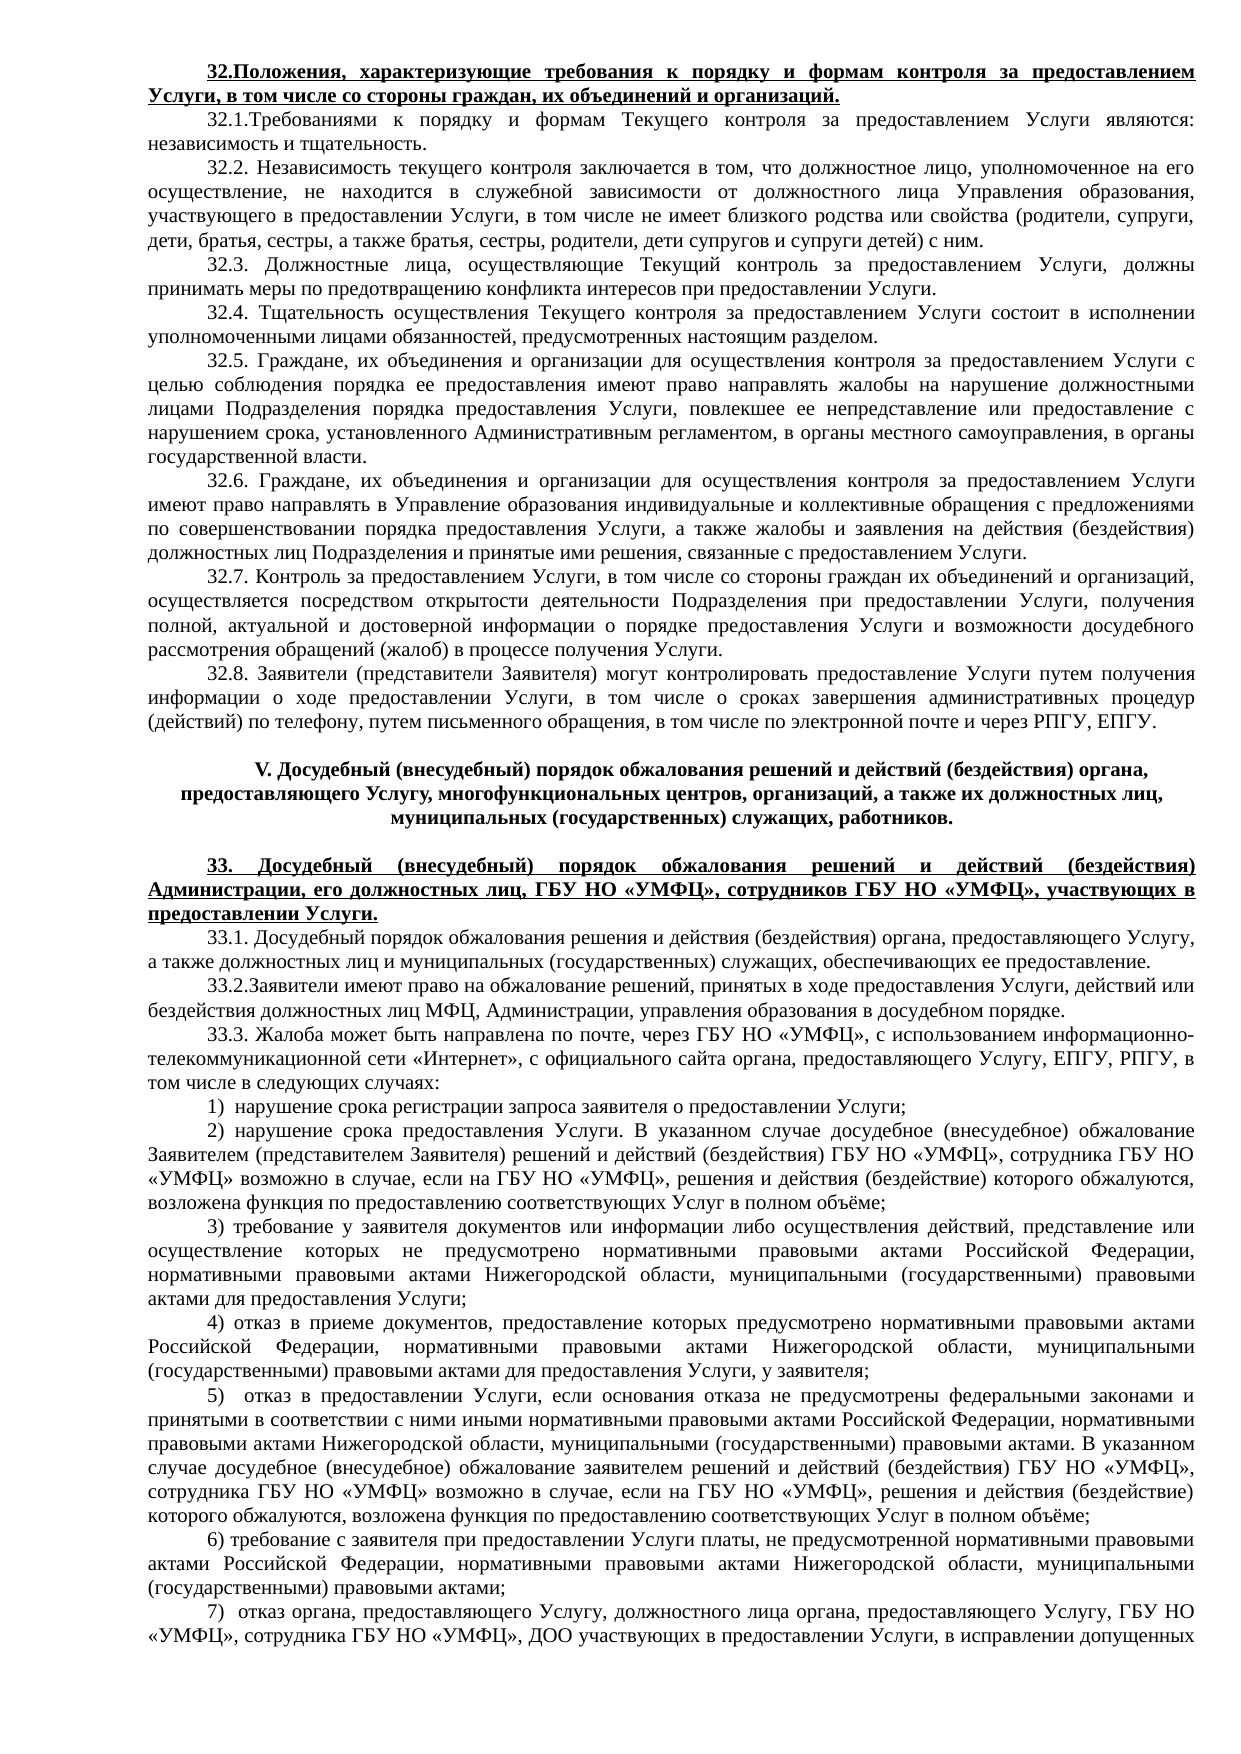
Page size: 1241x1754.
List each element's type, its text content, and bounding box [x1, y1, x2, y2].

text 32.1.Требованиями к порядку и формам Текущего контроля за предоставлением Услуги являются: независимость и тщательность. [148, 107, 1196, 155]
text 3) требование у заявителя документов или информации либо осуществления действий, представление или осуществление которых не предусмотрено нормативными правовыми актами Российской Федерации, нормативными правовыми актами Нижегородской области, муниципальными (государственными) правовыми актами для предоставления Услуги; [148, 1214, 1196, 1310]
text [148, 1599, 1196, 1647]
text 4) отказ в приеме документов, предоставление которых предусмотрено нормативными правовыми актами Российской Федерации, нормативными правовыми актами Нижегородской области, муниципальными (государственными) правовыми актами для предоставления Услуги, у заявителя; [148, 1310, 1196, 1382]
text 1) нарушение срока регистрации запроса заявителя о предоставлении Услуги; [148, 1094, 1196, 1118]
text 2) нарушение срока предоставления Услуги. В указанном случае досудебное (внесудебное) обжалование Заявителем (представителем Заявителя) решений и действий (бездействия) ГБУ НО «УМФЦ», сотрудника ГБУ НО «УМФЦ» возможно в случае, если на ГБУ НО «УМФЦ», решения и действия (бездействие) которого обжалуются, возложена функция по предоставлению соответствующих Услуг в полном объёме; [148, 1118, 1196, 1214]
text 32.8. Заявители (представители Заявителя) могут контролировать предоставление Услуги путем получения информации о ходе предоставлении Услуги, в том числе о сроках завершения административных процедур (действий) по телефону, путем письменного обращения, в том числе по электронной почте и через РПГУ, ЕПГУ. [148, 661, 1196, 733]
text 33.2.Заявители имеют право на обжалование решений, принятых в ходе предоставления Услуги, действий или бездействия должностных лиц МФЦ, Администрации, управления образования в досудебном порядке. [148, 973, 1196, 1022]
text 33.1. Досудебный порядок обжалования решения и действия (бездействия) органа, предоставляющего Услугу, а также должностных лиц и муниципальных (государственных) служащих, обеспечивающих ее предоставление. [148, 925, 1196, 973]
text 5) отказ в предоставлении Услуги, если основания отказа не предусмотрены федеральными законами и принятыми в соответствии с ними иными нормативными правовыми актами Российской Федерации, нормативными правовыми актами Нижегородской области, муниципальными (государственными) правовыми актами. В указанном случае досудебное (внесудебное) обжалование заявителем решений и действий (бездействия) ГБУ НО «УМФЦ», сотрудника ГБУ НО «УМФЦ» возможно в случае, если на ГБУ НО «УМФЦ», решения и действия (бездействие) которого обжалуются, возложена функция по предоставлению соответствующих Услуг в полном объёме; [148, 1382, 1196, 1527]
text 32.3. Должностные лица, осуществляющие Текущий контроль за предоставлением Услуги, должны принимать меры по предотвращению конфликта интересов при предоставлении Услуги. [148, 252, 1196, 300]
text 33. Досудебный (внесудебный) порядок обжалования решений и действий (бездействия) Администрации, его должностных лиц, ГБУ НО «УМФЦ», сотрудников ГБУ НО «УМФЦ», участвующих в предоставлении Услуги. [148, 899, 1196, 925]
text V. Досудебный (внесудебный) порядок обжалования решений и действий (бездействия) органа, предоставляющего Услугу, многофункциональных центров, организаций, а также их должностных лиц, муниципальных (государственных) служащих, работников. [148, 757, 1196, 829]
text 32.6. Граждане, их объединения и организации для осуществления контроля за предоставлением Услуги имеют право направлять в Управление образования индивидуальные и коллективные обращения с предложениями по совершенствовании порядка предоставления Услуги, а также жалобы и заявления на действия (бездействия) должностных лиц Подразделения и принятые ими решения, связанные с предоставлением Услуги. [148, 468, 1196, 564]
text 32.Положения, характеризующие требования к порядку и формам контроля за предоставлением Услуги, в том числе со стороны граждан, их объединений и организаций. [148, 59, 1196, 107]
text 33.3. Жалоба может быть направлена по почте, через ГБУ НО «УМФЦ», с использованием информационно-телекоммуникационной сети «Интернет», с официального сайта органа, предоставляющего Услугу, ЕПГУ, РПГУ, в том числе в следующих случаях: [148, 1022, 1196, 1094]
text 33. Досудебный (внесудебный) порядок обжалования решений и действий (бездействия) Администрации, его должностных лиц, ГБУ НО «УМФЦ», сотрудников ГБУ НО «УМФЦ», участвующих в предоставлении Услуги. [148, 853, 1196, 898]
text 32.7. Контроль за предоставлением Услуги, в том числе со стороны граждан их объединений и организаций, осуществляется посредством открытости деятельности Подразделения при предоставлении Услуги, получения полной, актуальной и достоверной информации о порядке предоставления Услуги и возможности досудебного рассмотрения обращений (жалоб) в процессе получения Услуги. [148, 564, 1196, 661]
text 32.4. Тщательность осуществления Текущего контроля за предоставлением Услуги состоит в исполнении уполномоченными лицами обязанностей, предусмотренных настоящим разделом. [148, 300, 1196, 348]
text 32.5. Граждане, их объединения и организации для осуществления контроля за предоставлением Услуги с целью соблюдения порядка ее предоставления имеют право направлять жалобы на нарушение должностными лицами Подразделения порядка предоставления Услуги, повлекшее ее непредставление или предоставление с нарушением срока, установленного Административным регламентом, в органы местного самоуправления, в органы государственной власти. [148, 348, 1196, 468]
text 32.2. Независимость текущего контроля заключается в том, что должностное лицо, уполномоченное на его осуществление, не находится в служебной зависимости от должностного лица Управления образования, участвующего в предоставлении Услуги, в том числе не имеет близкого родства или свойства (родители, супруги, дети, братья, сестры, а также братья, сестры, родители, дети супругов и супруги детей) с ним. [148, 155, 1196, 252]
text 6) требование с заявителя при предоставлении Услуги платы, не предусмотренной нормативными правовыми актами Российской Федерации, нормативными правовыми актами Нижегородской области, муниципальными (государственными) правовыми актами; [148, 1527, 1196, 1599]
